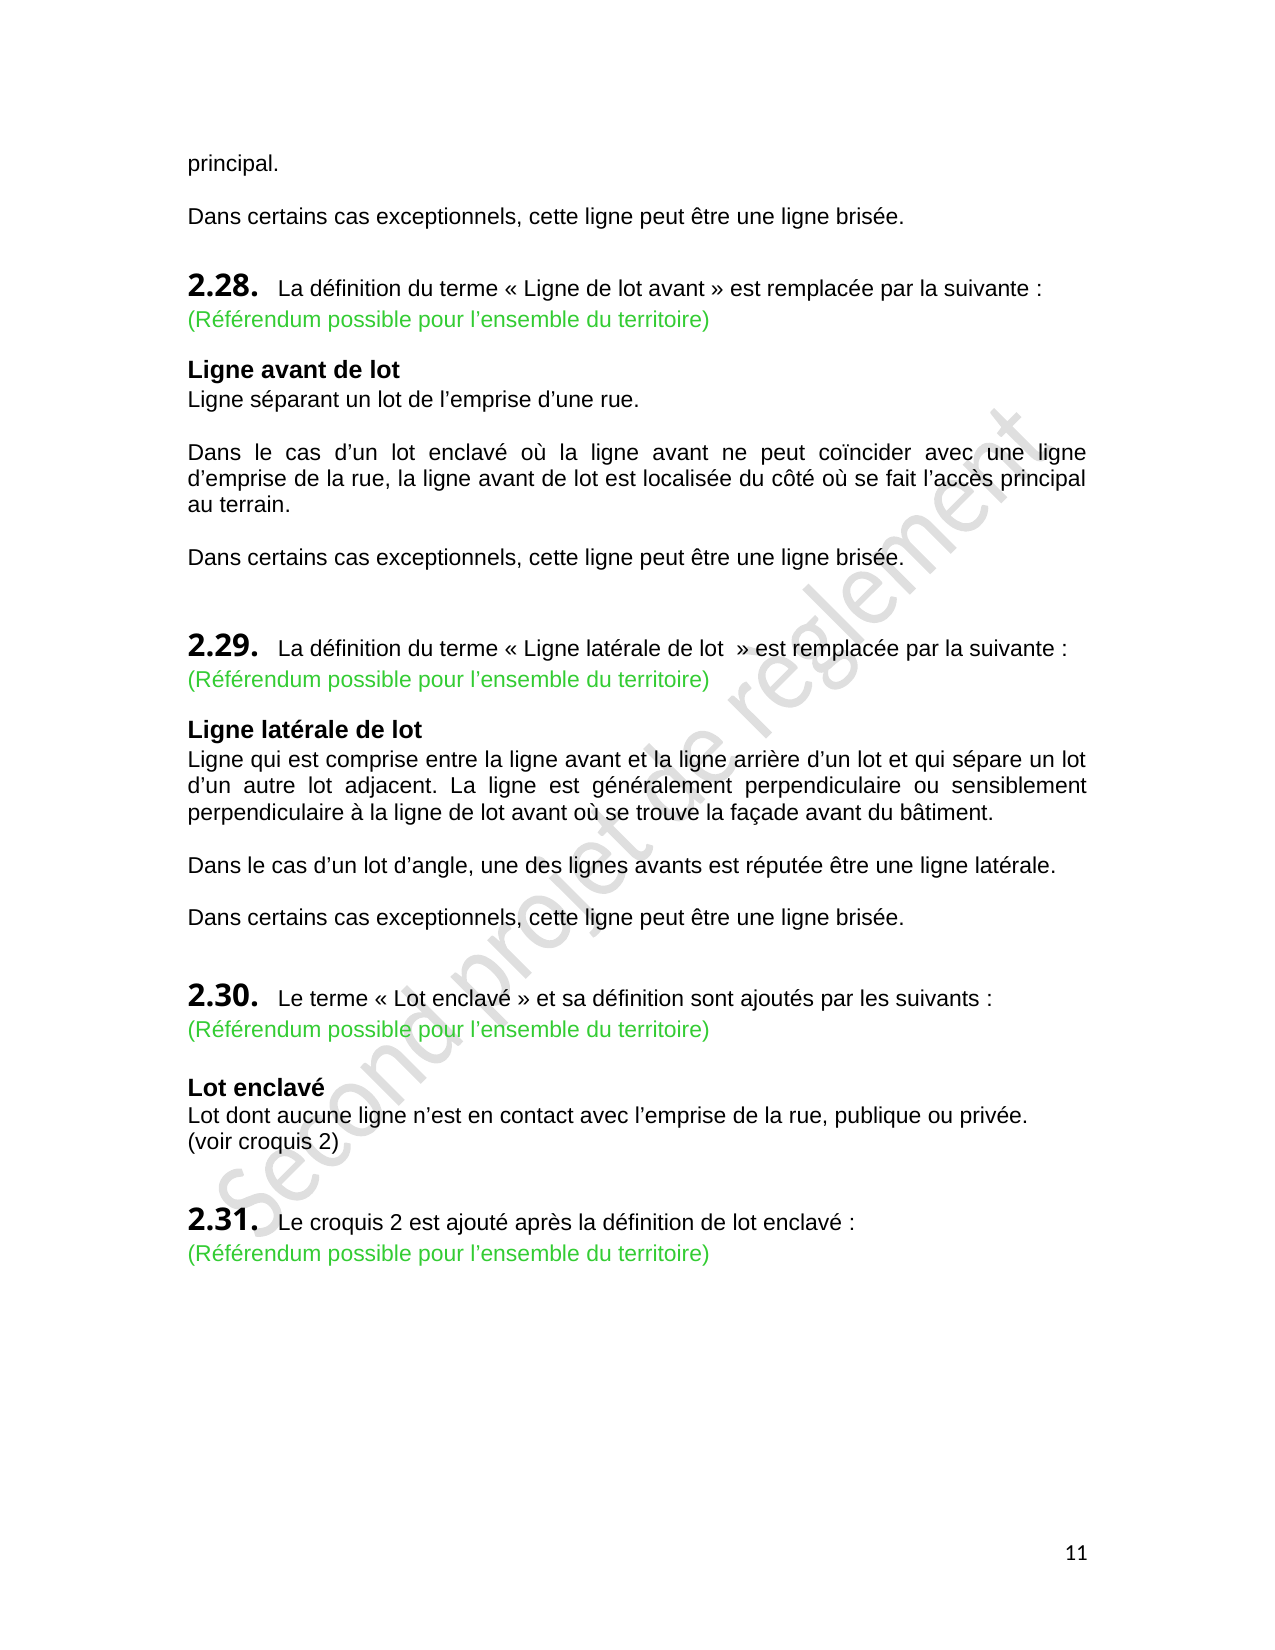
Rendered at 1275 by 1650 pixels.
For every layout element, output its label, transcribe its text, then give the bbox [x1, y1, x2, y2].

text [187, 150, 1087, 176]
subtitle (Référendum possible pour l’ensemble du territoire) [187, 1016, 1087, 1042]
text 2.30. Le terme « Lot enclavé » et sa définition sont ajoutés par les suivants : [187, 973, 1087, 1016]
text Dans certains cas exceptionnels, cette ligne peut être une ligne brisée. [187, 904, 1087, 931]
text Dans le cas d’un lot d’angle, une des lignes avants est réputée être une ligne latérale. [187, 852, 1087, 878]
text Dans certains cas exceptionnels, cette ligne peut être une ligne brisée. [187, 544, 1087, 571]
subtitle Ligne latérale de lot [187, 715, 1087, 744]
text (voir croquis 2) [187, 1128, 1087, 1154]
text Ligne séparant un lot de l’emprise d’une rue. [187, 386, 1087, 412]
text 2.28. La définition du terme « Ligne de lot avant » est remplacée par la suivante : [187, 263, 1087, 306]
text 2.29. La définition du terme « Ligne latérale de lot » est remplacée par la suivante : [187, 623, 1087, 666]
text 2.31. Le croquis 2 est ajouté après la définition de lot enclavé : [187, 1197, 1087, 1240]
text Dans certains cas exceptionnels, cette ligne peut être une ligne brisée. [187, 203, 1087, 229]
text (Référendum possible pour l’ensemble du territoire) [187, 1240, 1087, 1266]
subtitle (Référendum possible pour l’ensemble du territoire) [187, 306, 1087, 332]
subtitle Ligne avant de lot [187, 355, 1087, 384]
text Dans le cas d’un lot enclavé où la ligne avant ne peut coïncider avec une ligne d’emprise de la rue, la ligne avant de lot est localisée du côté où se fait l’accès principal au terrain. [187, 439, 1087, 518]
text Lot dont aucune ligne n’est en contact avec l’emprise de la rue, publique ou privée. [187, 1102, 1087, 1128]
text Lot enclavé [187, 1073, 1087, 1102]
text Ligne qui est comprise entre la ligne avant et la ligne arrière d’un lot et qui sépare un lot d’un autre lot adjacent. La ligne est généralement perpendiculaire ou sensiblement perpendiculaire à la ligne de lot avant où se trouve la façade avant du bâtiment. [187, 746, 1087, 825]
subtitle (Référendum possible pour l’ensemble du territoire) [187, 666, 1087, 692]
